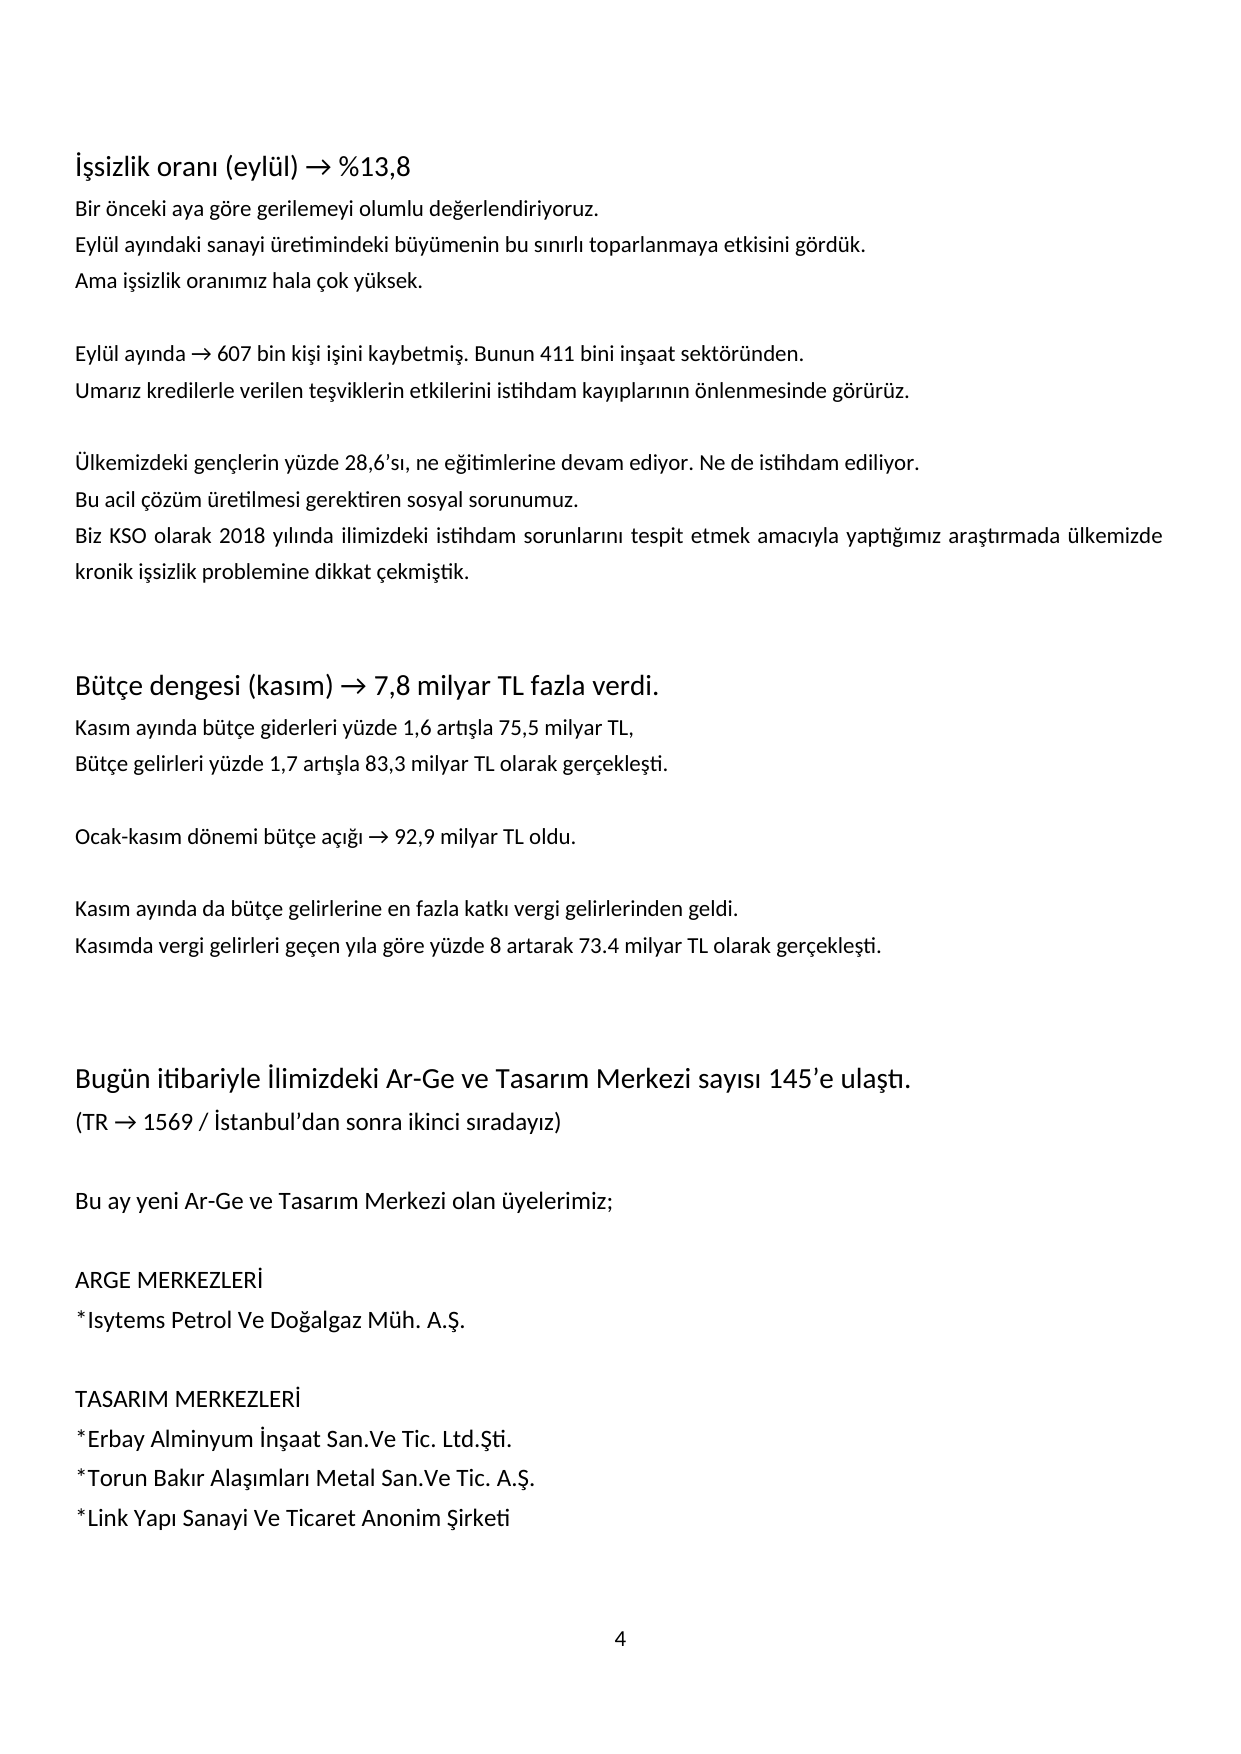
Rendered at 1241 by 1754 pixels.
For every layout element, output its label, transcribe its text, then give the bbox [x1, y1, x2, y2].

text Ocak-kasım dönemi bütçe açığı → 92,9 milyar TL oldu. [75, 822, 1165, 850]
text *Link Yapı Sanayi Ve Ticaret Anonim Şirketi [75, 1502, 1165, 1532]
text Kasımda vergi gelirleri geçen yıla göre yüzde 8 artarak 73.4 milyar TL olarak gerçekleşti. [75, 931, 1165, 959]
text Kasım ayında bütçe giderleri yüzde 1,6 artışla 75,5 milyar TL, [75, 713, 1165, 741]
text Bir önceki aya göre gerilemeyi olumlu değerlendiriyoruz. [75, 194, 1165, 222]
text (TR → 1569 / İstanbul’dan sonra ikinci sıradayız) [75, 1106, 1165, 1137]
text Umarız kredilerle verilen teşviklerin etkilerini istihdam kayıplarının önlenmesinde görürüz. [75, 376, 1165, 404]
text Bugün itibariyle İlimizdeki Ar-Ge ve Tasarım Merkezi sayısı 145’e ulaştı. [75, 1060, 1165, 1095]
text Bu acil çözüm üretilmesi gerektiren sosyal sorunumuz. [75, 485, 1165, 513]
text ARGE MERKEZLERİ [75, 1264, 1165, 1295]
text Eylül ayında → 607 bin kişi işini kaybetmiş. Bunun 411 bini inşaat sektöründen. [75, 339, 1165, 367]
text Ama işsizlik oranımız hala çok yüksek. [75, 267, 1165, 295]
text Bu ay yeni Ar-Ge ve Tasarım Merkezi olan üyelerimiz; [75, 1185, 1165, 1216]
text *Isytems Petrol Ve Doğalgaz Müh. A.Ş. [75, 1304, 1165, 1334]
text TASARIM MERKEZLERİ [75, 1383, 1165, 1414]
text Biz KSO olarak 2018 yılında ilimizdeki istihdam sorunlarını tespit etmek amacıyla yaptığımız araştırmada ülkemizde kronik işsizlik problemine dikkat çekmiştik. [75, 521, 1165, 586]
text Eylül ayındaki sanayi üretimindeki büyümenin bu sınırlı toparlanmaya etkisini gördük. [75, 230, 1165, 258]
text *Erbay Alminyum İnşaat San.Ve Tic. Ltd.Şti. [75, 1423, 1165, 1453]
text Bütçe dengesi (kasım) → 7,8 milyar TL fazla verdi. [75, 667, 1165, 702]
text Ülkemizdeki gençlerin yüzde 28,6’sı, ne eğitimlerine devam ediyor. Ne de istihdam ediliyor. [75, 448, 1165, 476]
text *Torun Bakır Alaşımları Metal San.Ve Tic. A.Ş. [75, 1462, 1165, 1493]
text İşsizlik oranı (eylül) → %13,8 [75, 148, 1165, 183]
text Kasım ayında da bütçe gelirlerine en fazla katkı vergi gelirlerinden geldi. [75, 894, 1165, 923]
text Bütçe gelirleri yüzde 1,7 artışla 83,3 milyar TL olarak gerçekleşti. [75, 749, 1165, 777]
